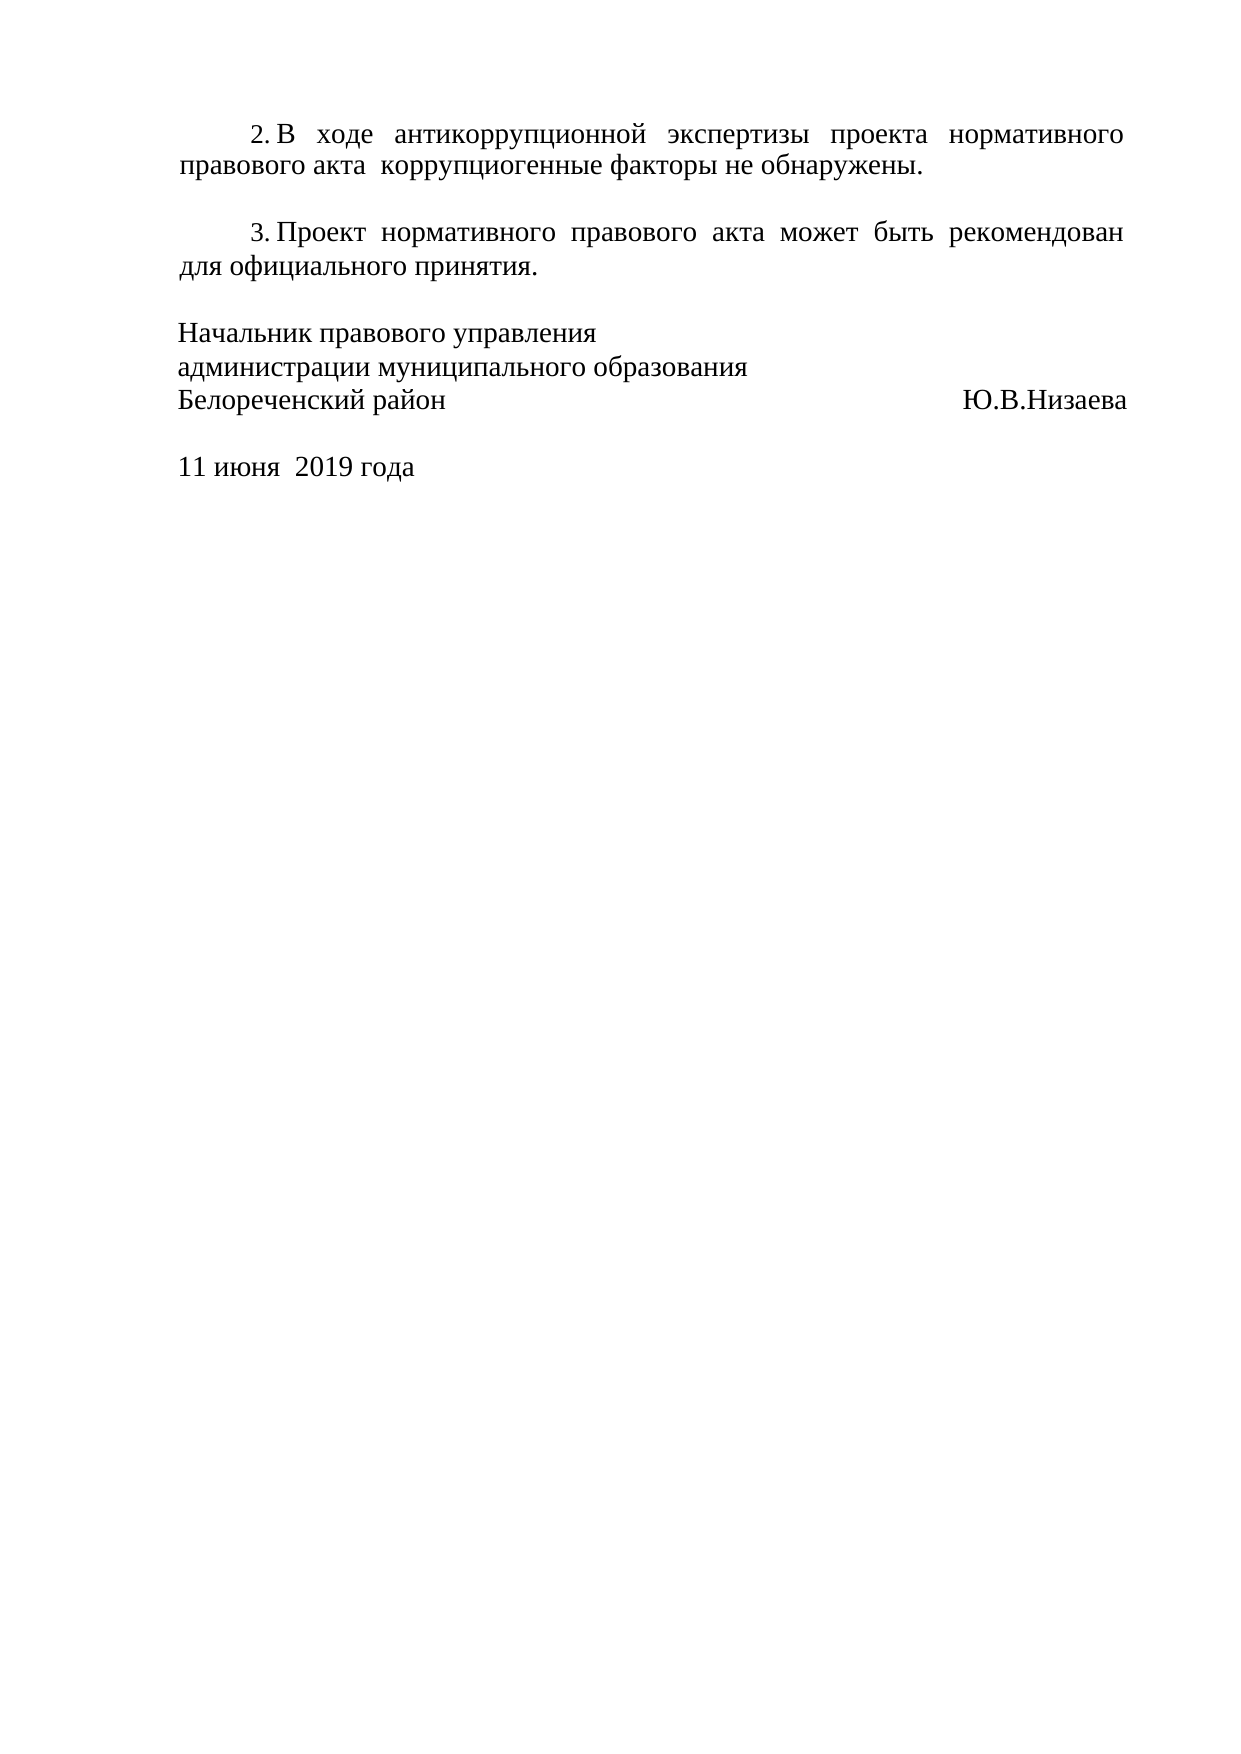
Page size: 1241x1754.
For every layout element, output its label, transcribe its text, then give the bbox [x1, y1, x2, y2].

text 11 июня 2019 года [177, 449, 1152, 483]
list В ходе антикоррупционной экспертизы проекта нормативного правового акта коррупциогенные факторы не обнаружены. [179, 118, 1124, 181]
text Белореченский район Ю.В.Низаева [177, 382, 1152, 416]
text администрации муниципального образования [177, 349, 1152, 382]
text Начальник правового управления [177, 315, 1152, 349]
list Проект нормативного правового акта может быть рекомендован для официального принятия. [179, 214, 1124, 282]
